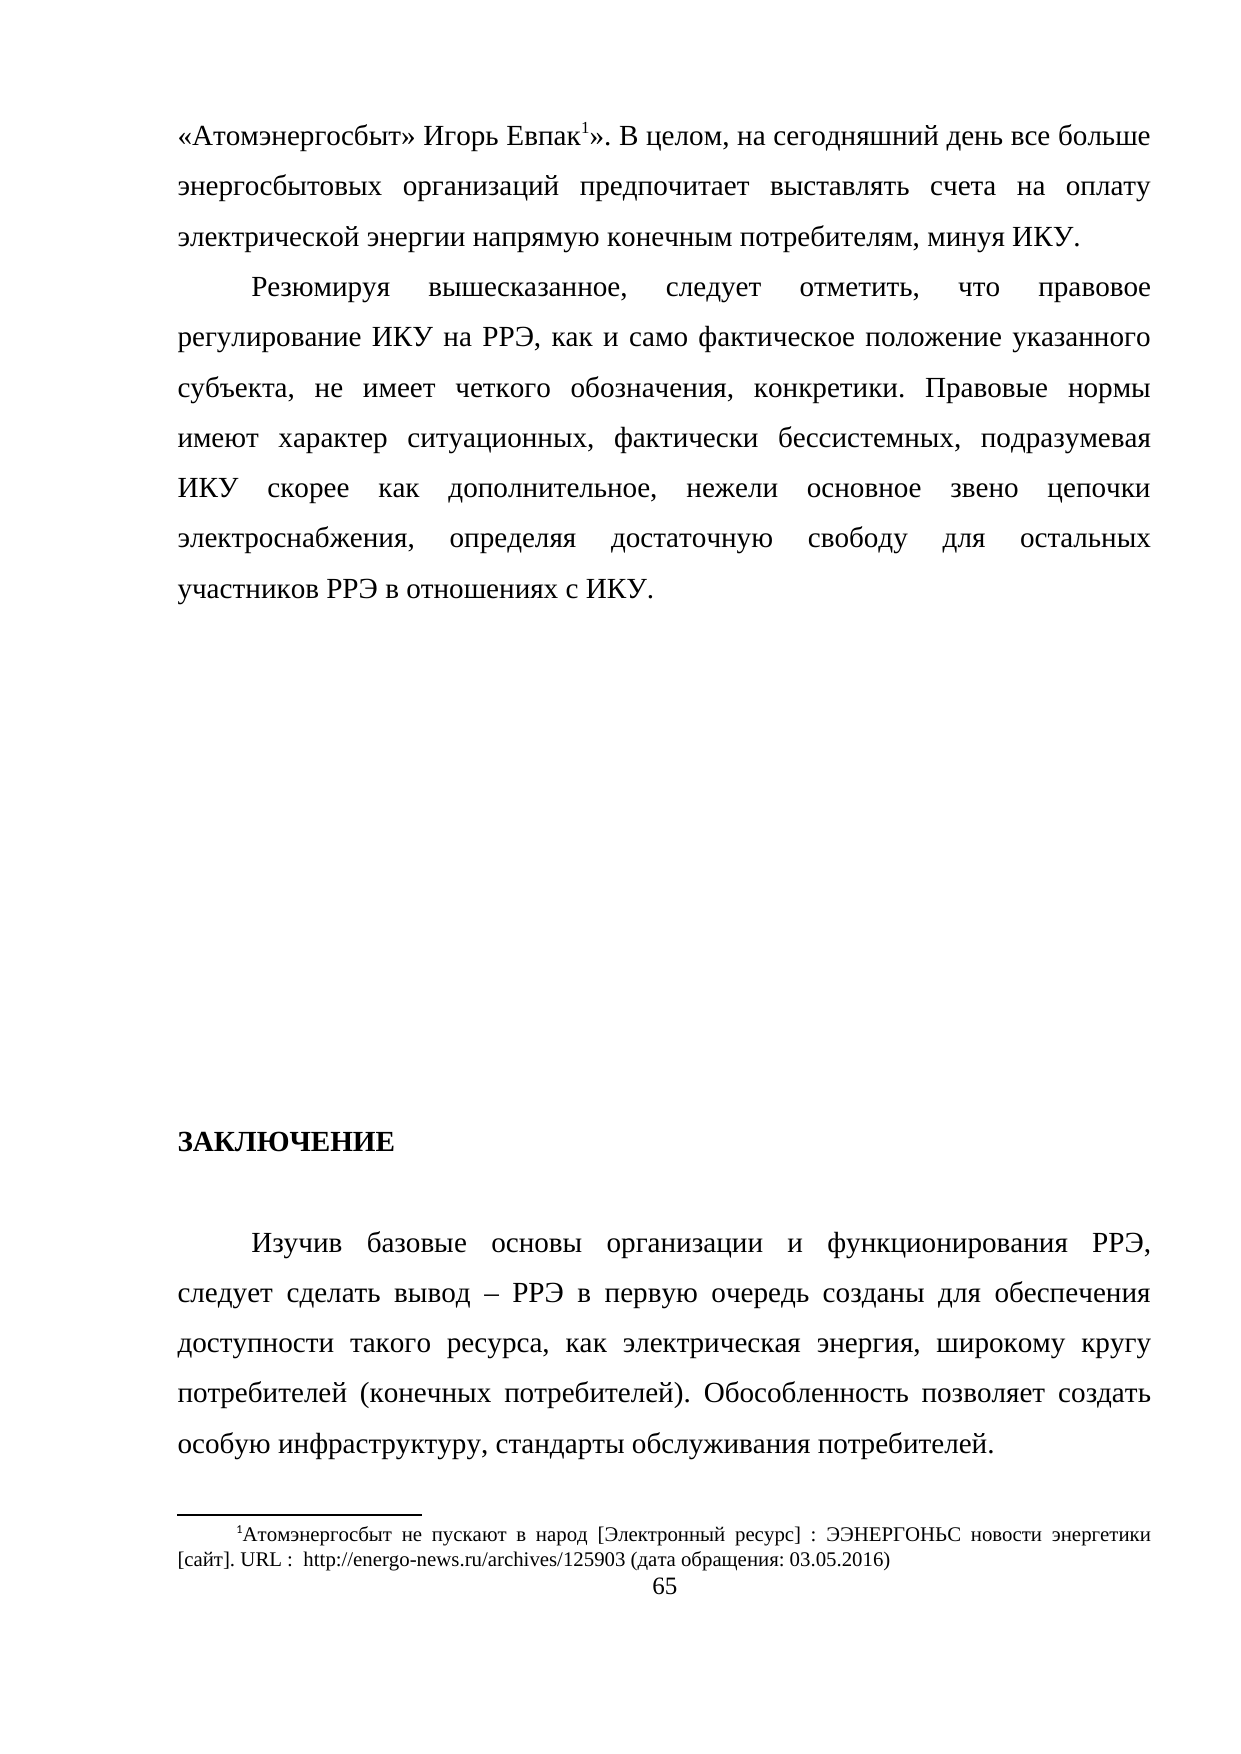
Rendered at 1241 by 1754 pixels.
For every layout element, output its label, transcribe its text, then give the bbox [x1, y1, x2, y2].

text Резюмируя вышесказанное, следует отметить, что правовое регулирование ИКУ на РРЭ, как и само фактическое положение указанного субъекта, не имеет четкого обозначения, конкретики. Правовые нормы имеют характер ситуационных, фактически бессистемных, подразумевая ИКУ скорее как дополнительное, нежели основное звено цепочки электроснабжения, определяя достаточную свободу для остальных участников РРЭ в отношениях с ИКУ. [177, 269, 1152, 604]
subtitle ЗАКЛЮЧЕНИЕ [177, 1124, 1152, 1158]
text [177, 118, 1152, 252]
text Изучив базовые основы организации и функционирования РРЭ, следует сделать вывод – РРЭ в первую очередь созданы для обеспечения доступности такого ресурса, как электрическая энергия, широкому кругу потребителей (конечных потребителей). Обособленность позволяет создать особую инфраструктуру, стандарты обслуживания потребителей. [177, 1225, 1152, 1459]
